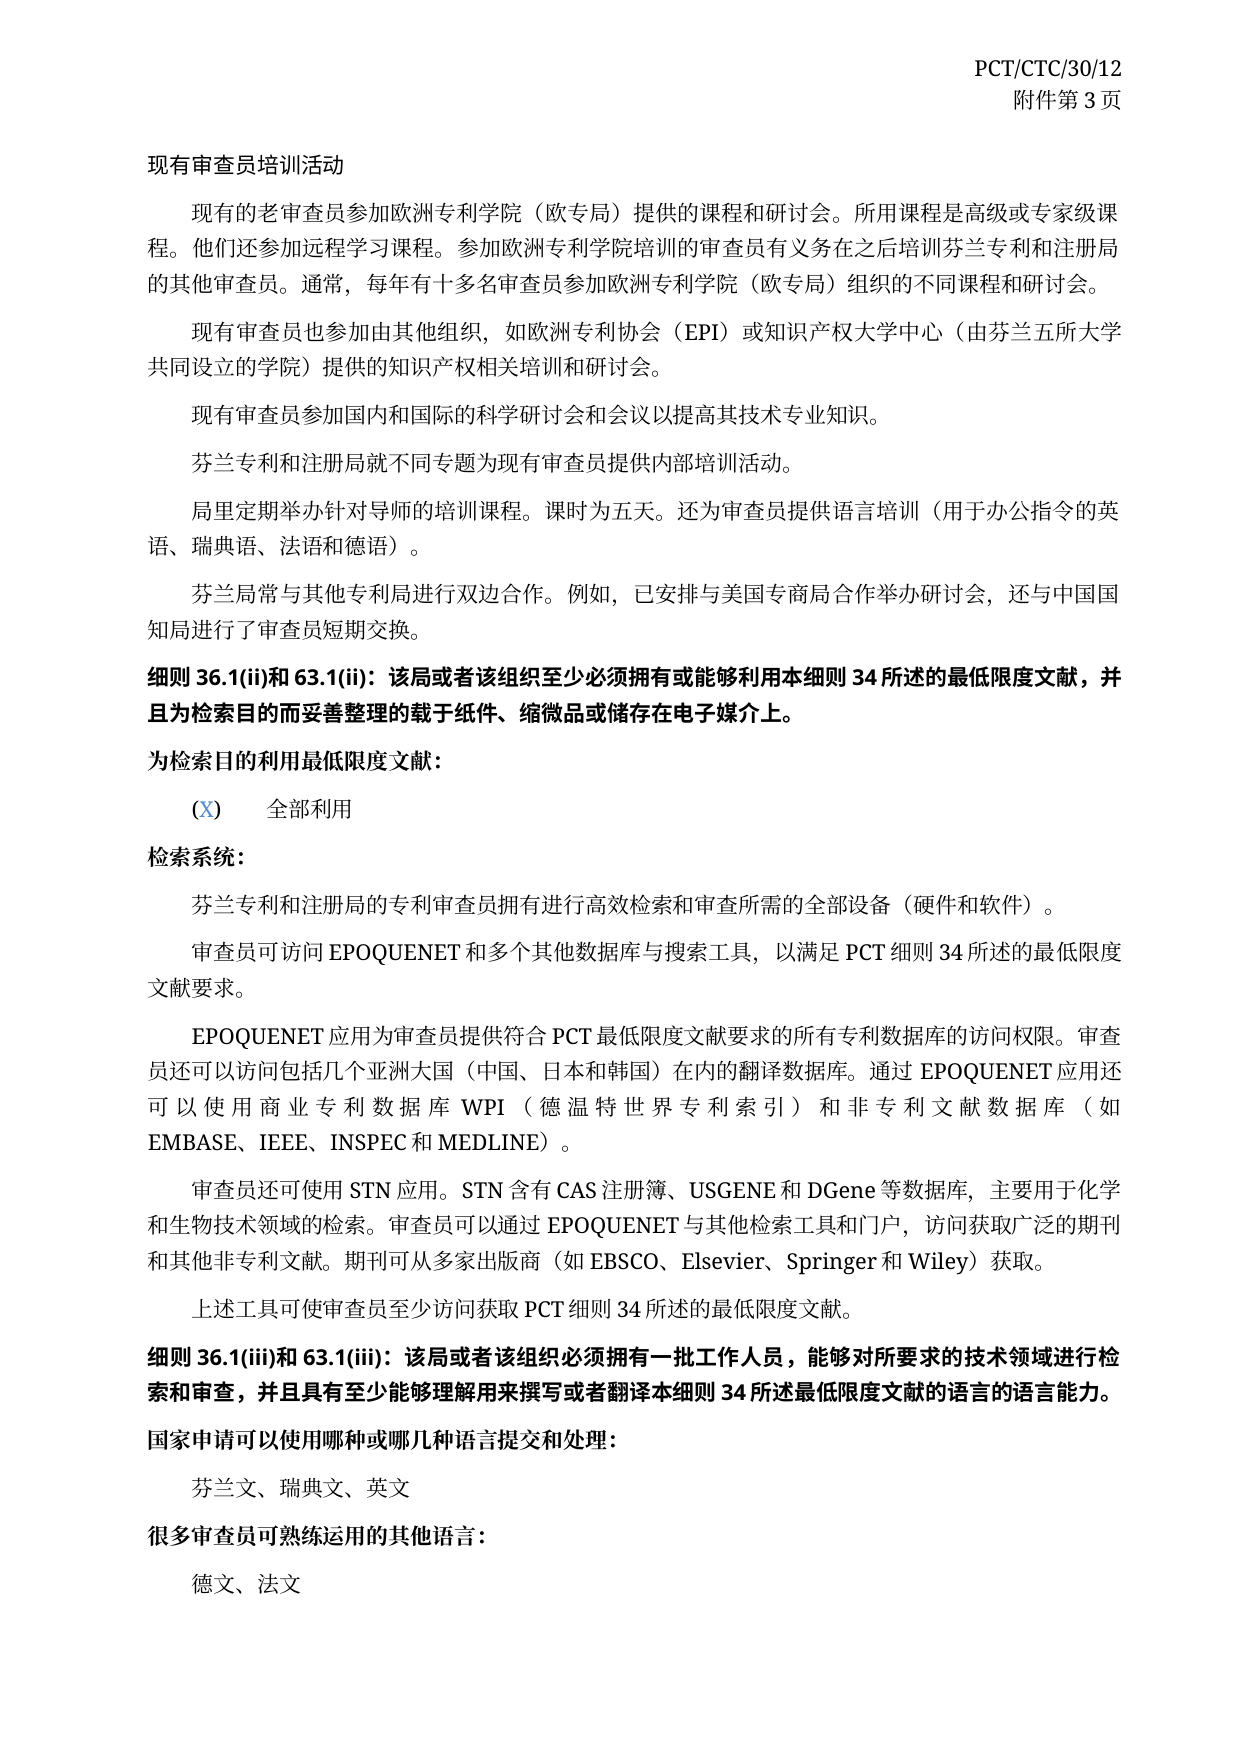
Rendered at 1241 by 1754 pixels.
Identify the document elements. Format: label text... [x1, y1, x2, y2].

text 审查员还可使用STN应用。STN含有CAS注册簿、USGENE和DGene等数据库，主要用于化学和生物技术领域的检索。审查员可以通过EPOQUENET与其他检索工具和门户，访问获取广泛的期刊和其他非专利文献。期刊可从多家出版商（如EBSCO、Elsevier、Springer和Wiley）获取。 [148, 1169, 1122, 1276]
text 现有审查员培训活动 [148, 144, 1122, 180]
text 芬兰局常与其他专利局进行双边合作。例如，已安排与美国专商局合作举办研讨会，还与中国国知局进行了审查员短期交换。 [148, 573, 1122, 644]
text 细则36.1(ii)和63.1(ii)：该局或者该组织至少必须拥有或能够利用本细则34所述的最低限度文献，并且为检索目的而妥善整理的载于纸件、缩微品或储存在电子媒介上。 [148, 657, 1122, 728]
text 很多审查员可熟练运用的其他语言： [148, 1515, 1122, 1551]
text 现有审查员参加国内和国际的科学研讨会和会议以提高其技术专业知识。 [148, 394, 1122, 430]
text 为检索目的利用最低限度文献： [148, 740, 1122, 776]
text 现有的老审查员参加欧洲专利学院（欧专局）提供的课程和研讨会。所用课程是高级或专家级课程。他们还参加远程学习课程。参加欧洲专利学院培训的审查员有义务在之后培训芬兰专利和注册局的其他审查员。通常，每年有十多名审查员参加欧洲专利学院（欧专局）组织的不同课程和研讨会。 [148, 192, 1122, 298]
text 芬兰专利和注册局就不同专题为现有审查员提供内部培训活动。 [148, 442, 1122, 478]
text EPOQUENET应用为审查员提供符合PCT最低限度文献要求的所有专利数据库的访问权限。审查员还可以访问包括几个亚洲大国（中国、日本和韩国）在内的翻译数据库。通过EPOQUENET应用还可以使用商业专利数据库WPI（德温特世界专利索引）和非专利文献数据库（如EMBASE、IEEE、INSPEC和MEDLINE）。 [148, 1015, 1122, 1157]
text 审查员可访问EPOQUENET和多个其他数据库与搜索工具，以满足PCT细则34所述的最低限度文献要求。 [148, 932, 1122, 1003]
text 德文、法文 [148, 1563, 1122, 1598]
text 细则36.1(iii)和63.1(iii)：该局或者该组织必须拥有一批工作人员，能够对所要求的技术领域进行检索和审查，并且具有至少能够理解用来撰写或者翻译本细则34所述最低限度文献的语言的语言能力。 [148, 1336, 1122, 1407]
text 现有审查员也参加由其他组织，如欧洲专利协会（EPI）或知识产权大学中心（由芬兰五所大学共同设立的学院）提供的知识产权相关培训和研讨会。 [148, 311, 1122, 382]
text (X) 全部利用 [148, 788, 1122, 823]
text 芬兰文、瑞典文、英文 [148, 1467, 1122, 1503]
text 芬兰专利和注册局的专利审查员拥有进行高效检索和审查所需的全部设备（硬件和软件）。 [148, 884, 1122, 919]
text 局里定期举办针对导师的培训课程。课时为五天。还为审查员提供语言培训（用于办公指令的英语、瑞典语、法语和德语）。 [148, 490, 1122, 561]
text 上述工具可使审查员至少访问获取PCT细则34所述的最低限度文献。 [148, 1288, 1122, 1323]
text 国家申请可以使用哪种或哪几种语言提交和处理： [148, 1419, 1122, 1455]
text 检索系统： [148, 836, 1122, 871]
